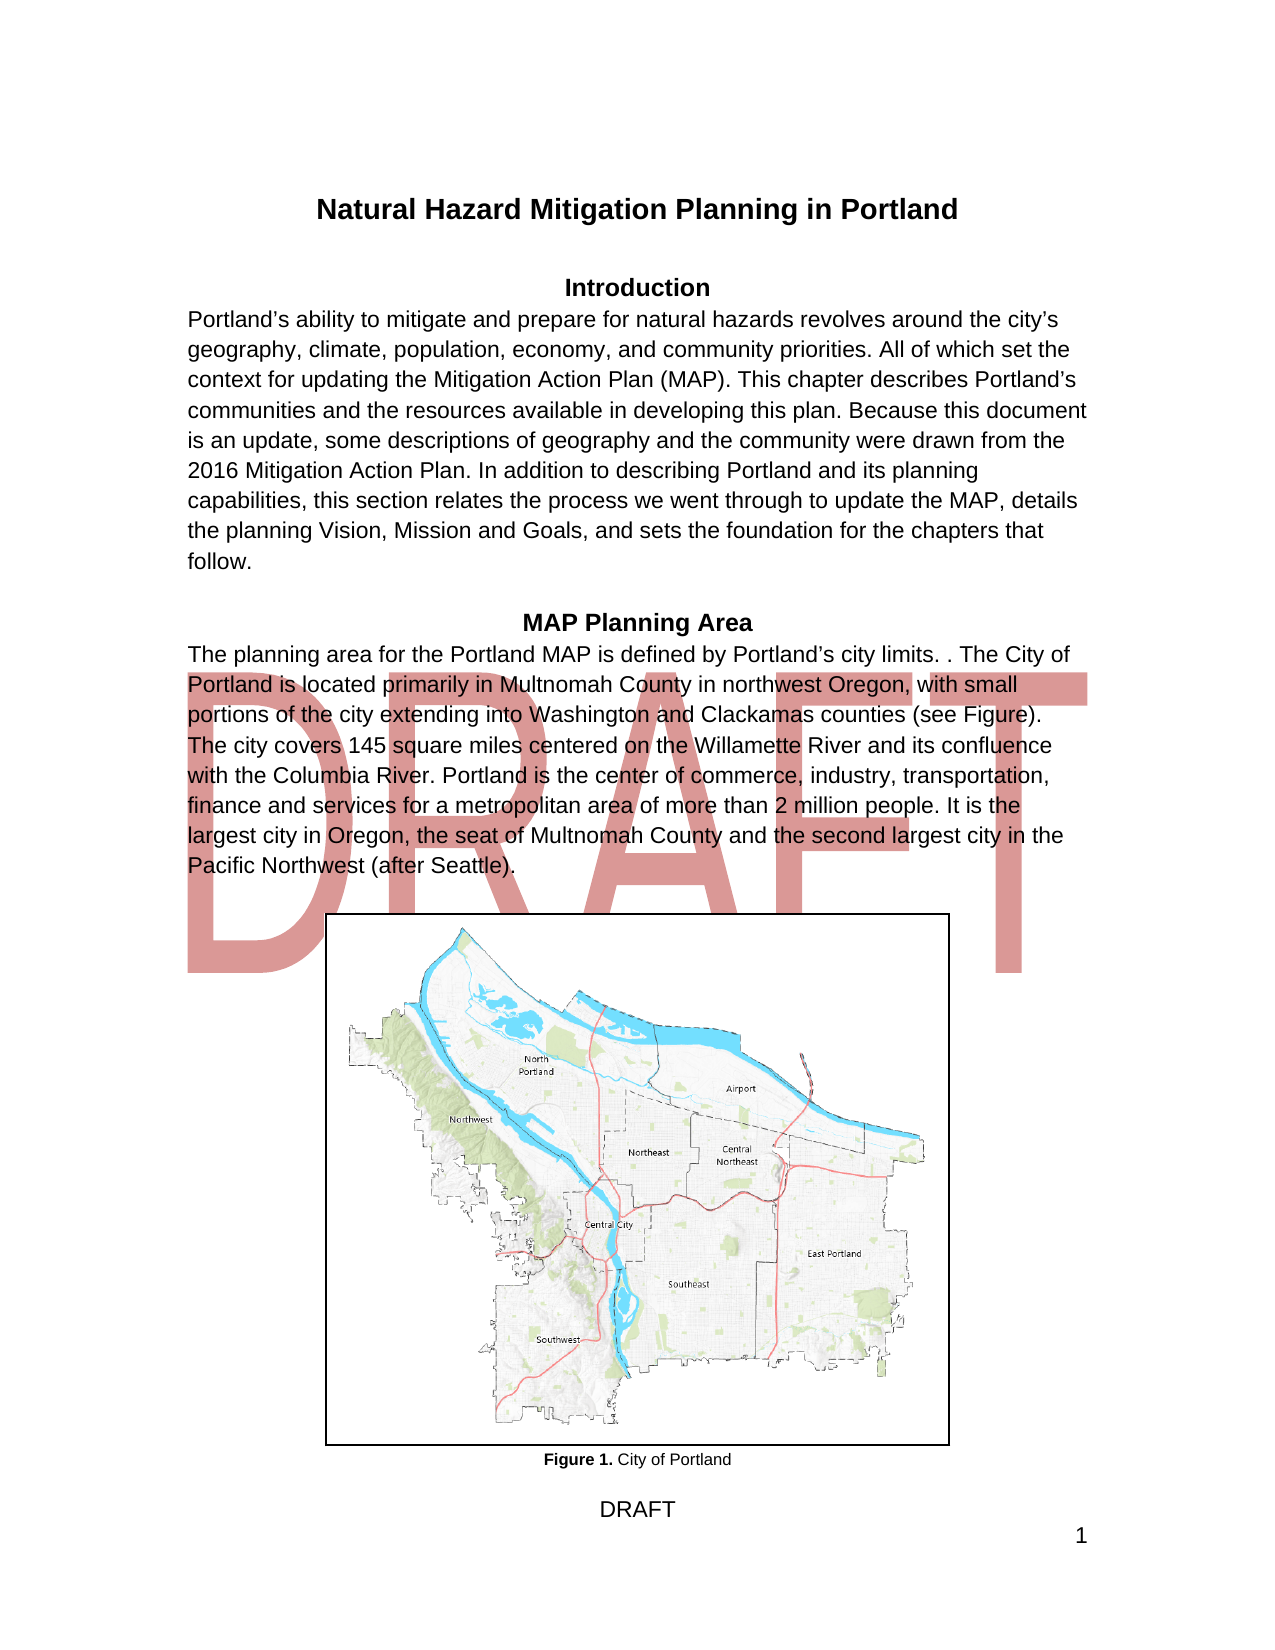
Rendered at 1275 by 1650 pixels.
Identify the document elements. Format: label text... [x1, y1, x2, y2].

subtitle MAP Planning Area [187, 608, 1087, 637]
subtitle Natural Hazard Mitigation Planning in Portland [187, 192, 1087, 225]
subtitle Introduction [187, 273, 1087, 302]
text The planning area for the Portland MAP is defined by Portland’s city limits. . The City of Portland is located primarily in Multnomah County in northwest Oregon, with small portions of the city extending into Washington and Clackamas counties (see Figure). The city covers 145 square miles centered on the Willamette River and its confluence with the Columbia River. Portland is the center of commerce, industry, transportation, finance and services for a metropolitan area of more than 2 million people. It is the largest city in Oregon, the seat of Multnomah County and the second largest city in the Pacific Northwest (after Seattle). [187, 641, 1087, 879]
text Portland’s ability to mitigate and prepare for natural hazards revolves around the city’s geography, climate, population, economy, and community priorities. All of which set the context for updating the Mitigation Action Plan (MAP). This chapter describes Portland’s communities and the resources available in developing this plan. Because this document is an update, some descriptions of geography and the community were drawn from the 2016 Mitigation Action Plan. In addition to describing Portland and its planning capabilities, this section relates the process we went through to update the MAP, details the planning Vision, Mission and Goals, and sets the foundation for the chapters that follow. [187, 306, 1087, 574]
picture [327, 915, 948, 1444]
